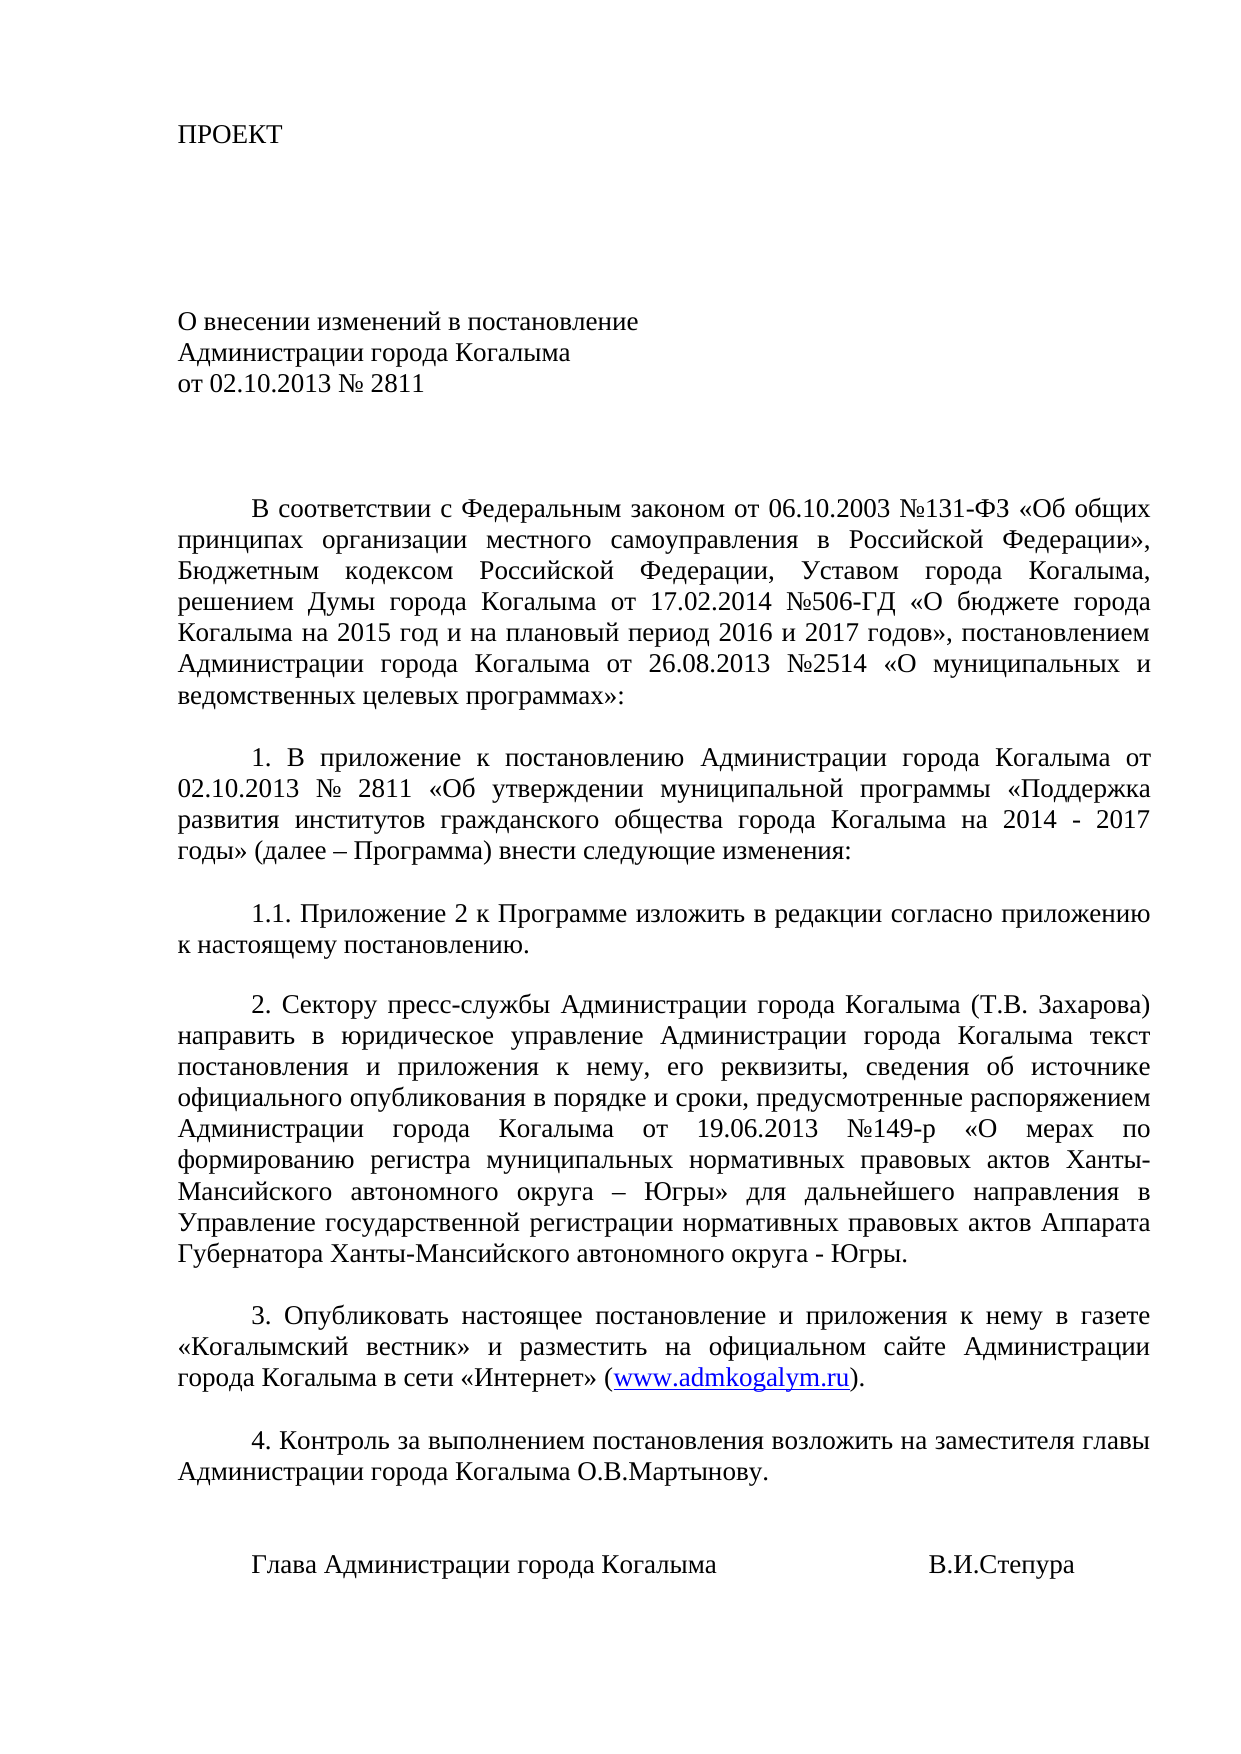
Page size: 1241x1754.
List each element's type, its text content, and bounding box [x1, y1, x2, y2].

text 1.1. Приложение 2 к Программе изложить в редакции согласно приложению к настоящему постановлению. [177, 897, 1152, 959]
text 2. Сектору пресс-службы Администрации города Когалыма (Т.В. Захарова) направить в юридическое управление Администрации города Когалыма текст постановления и приложения к нему, его реквизиты, сведения об источнике официального опубликования в порядке и сроки, предусмотренные распоряжением Администрации города Когалыма от 19.06.2013 №149-р «О мерах по формированию регистра муниципальных нормативных правовых актов Ханты-Мансийского автономного округа – Югры» для дальнейшего направления в Управление государственной регистрации нормативных правовых актов Аппарата Губернатора Ханты-Мансийского автономного округа - Югры. [177, 988, 1152, 1268]
text 1. В приложение к постановлению Администрации города Когалыма от 02.10.2013 № 2811 «Об утверждении муниципальной программы «Поддержка развития институтов гражданского общества города Когалыма на 2014 - 2017 годы» (далее – Программа) внести следующие изменения: [177, 741, 1152, 866]
text 3. Опубликовать настоящее постановление и приложения к нему в газете «Когалымский вестник» и разместить на официальном сайте Администрации города Когалыма в сети «Интернет» (www.admkogalym.ru). [177, 1299, 1152, 1393]
text О внесении изменений в постановление [177, 305, 1152, 336]
text от 02.10.2013 № 2811 [177, 367, 1152, 398]
text 4. Контроль за выполнением постановления возложить на заместителя главы Администрации города Когалыма О.В.Мартынову. [177, 1424, 1152, 1486]
text ПРОЕКТ [177, 118, 1152, 149]
text Глава Администрации города Когалыма В.И.Степура [177, 1548, 1152, 1579]
text Администрации города Когалыма [177, 336, 1152, 367]
text В соответствии с Федеральным законом от 06.10.2003 №131-ФЗ «Об общих принципах организации местного самоуправления в Российской Федерации», Бюджетным кодексом Российской Федерации, Уставом города Когалыма, решением Думы города Когалыма от 17.02.2014 №506-ГД «О бюджете города Когалыма на 2015 год и на плановый период 2016 и 2017 годов», постановлением Администрации города Когалыма от 26.08.2013 №2514 «О муниципальных и ведомственных целевых программах»: [177, 492, 1152, 710]
